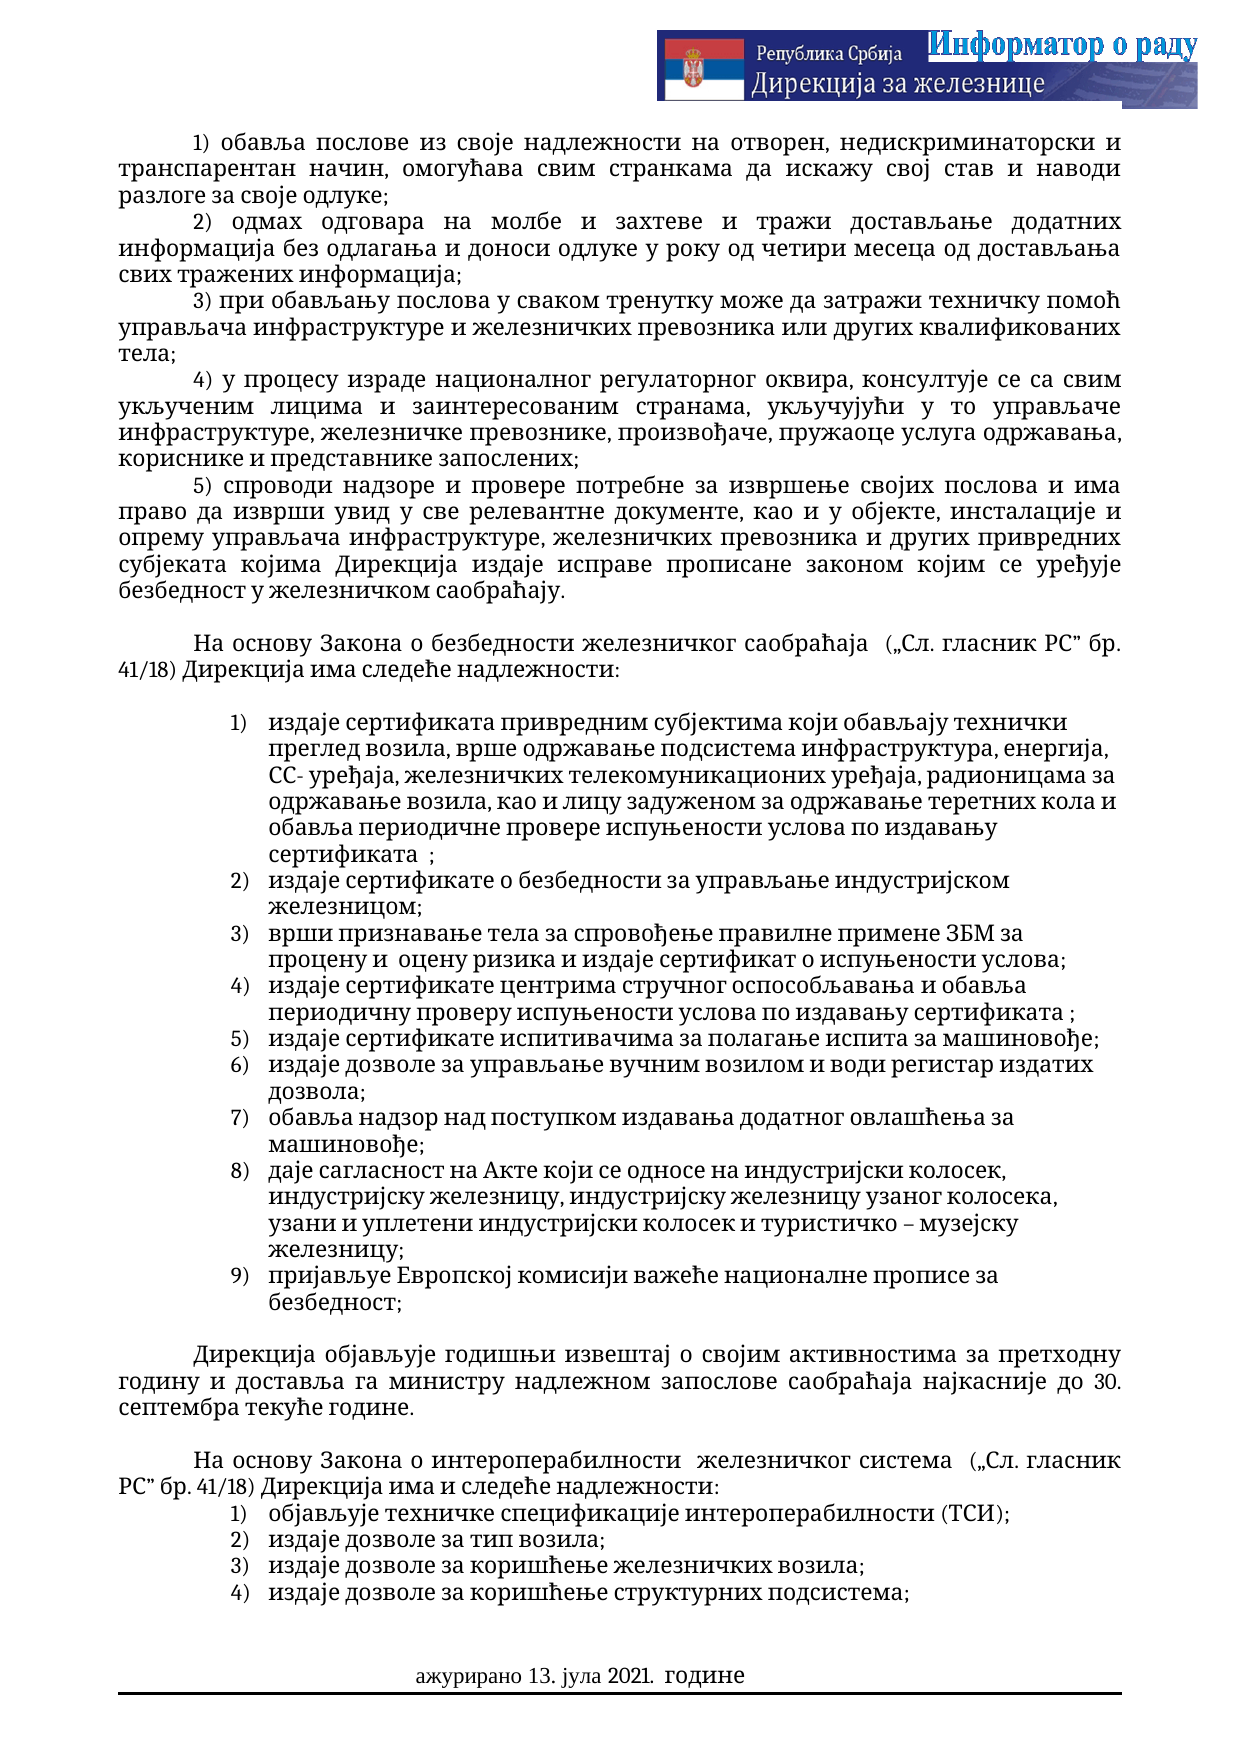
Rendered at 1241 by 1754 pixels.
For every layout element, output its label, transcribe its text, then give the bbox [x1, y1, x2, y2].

list издаје дозволе за управљање вучним возилом и води регистар издатих дозвола; [231, 1052, 1122, 1105]
text 4) у процесу израде националног регулаторног оквира, консултује се са свим укљученим лицима и заинтересованим странама, укључујући у то управљаче инфраструктуре, железничке превознике, произвођаче, пружаоце услуга одржавања, кориснике и представнике запослених; [118, 367, 1122, 472]
text На основу Закона о безбедности железничког саобраћаја („Сл. гласник РС” бр. 41/18) Дирекција има следеће надлежности: [118, 631, 1122, 683]
text 2) одмах одговара на молбе и захтеве и тражи достављање додатних информација без одлагања и доноси одлуке у року од четири месеца од достављања свих тражених информација; [118, 209, 1122, 288]
picture [937, 30, 943, 44]
list издаје дозволе за коришћење структурних подсистема; [231, 1579, 1122, 1606]
list издаје дозволе за коришћење железничких возила; [231, 1553, 1122, 1579]
text Дирекција објављује годишњи извештај о својим активностима за претходну годину и доставља га министру надлежном запослове саобраћаја најкасније до 30. септембра текуће године. [118, 1342, 1122, 1421]
list даје сагласност на Акте који се односе на индустријски колосек, индустријску железницу, индустријску железницу узаног колосека, узани и уплетени индустријски колосек и туристичко – музејску железницу; [231, 1158, 1122, 1263]
picture [657, 30, 1198, 109]
list пријављуе Европској комисији важеће националне прописе за безбедност; [231, 1263, 1122, 1316]
text 1) обавља послове из своје надлежности на отворен, недискриминаторски и транспарентан начин, омогућава свим странкама да искажу свој став и наводи разлоге за своје одлуке; [118, 130, 1122, 209]
text На основу Закона о интероперабилности железничког система („Сл. гласник РС” бр. 41/18) Дирекција има и следеће надлежности: [118, 1448, 1122, 1500]
list издаје сертификате центрима стручног оспособљавања и обавља периодичну проверу испуњености услова по издавању сертификата ; [231, 973, 1122, 1026]
list издаје сертификата привредним субјектима који обављају технички преглед возила, врше одржавање подсистема инфраструктура, енергија, СС- уређаја, железничких телекомуникационих уређаја, радионицама за одржавање возила, као и лицу задуженом за одржавање теретних кола и обавља периодичне провере испуњености услова по издавању сертификата ; [231, 710, 1122, 868]
list издаје дозволе за тип возила; [231, 1527, 1122, 1553]
text 5) спроводи надзоре и провере потребне за извршење својих послова и има право да изврши увид у све релевантне документе, као и у објекте, инсталације и опрему управљача инфраструктуре, железничких превозника и других привредних субјеката којима Дирекција издаје исправе прописане законом којим се уређује безбедност у железничком саобраћају. [118, 472, 1122, 604]
list врши признавање тела за спровођење правилне примене ЗБМ за процену и оцену ризика и издаје сертификат о испуњености услова; [231, 921, 1122, 973]
list обавља надзор над поступком издавања додатног овлашћења за машиновође; [231, 1105, 1122, 1158]
list издаје сертификате о безбедности за управљање индустријском железницом; [231, 868, 1122, 921]
list објављује техничке спецификације интероперабилности (ТСИ); [231, 1500, 1122, 1527]
list издаје сертификате испитивачима за полагање испита за машиновође; [231, 1026, 1122, 1052]
text 3) при обављању послова у сваком тренутку може да затражи техничку помоћ управљача инфраструктуре и железничких превозника или других квалификованих тела; [118, 288, 1122, 367]
